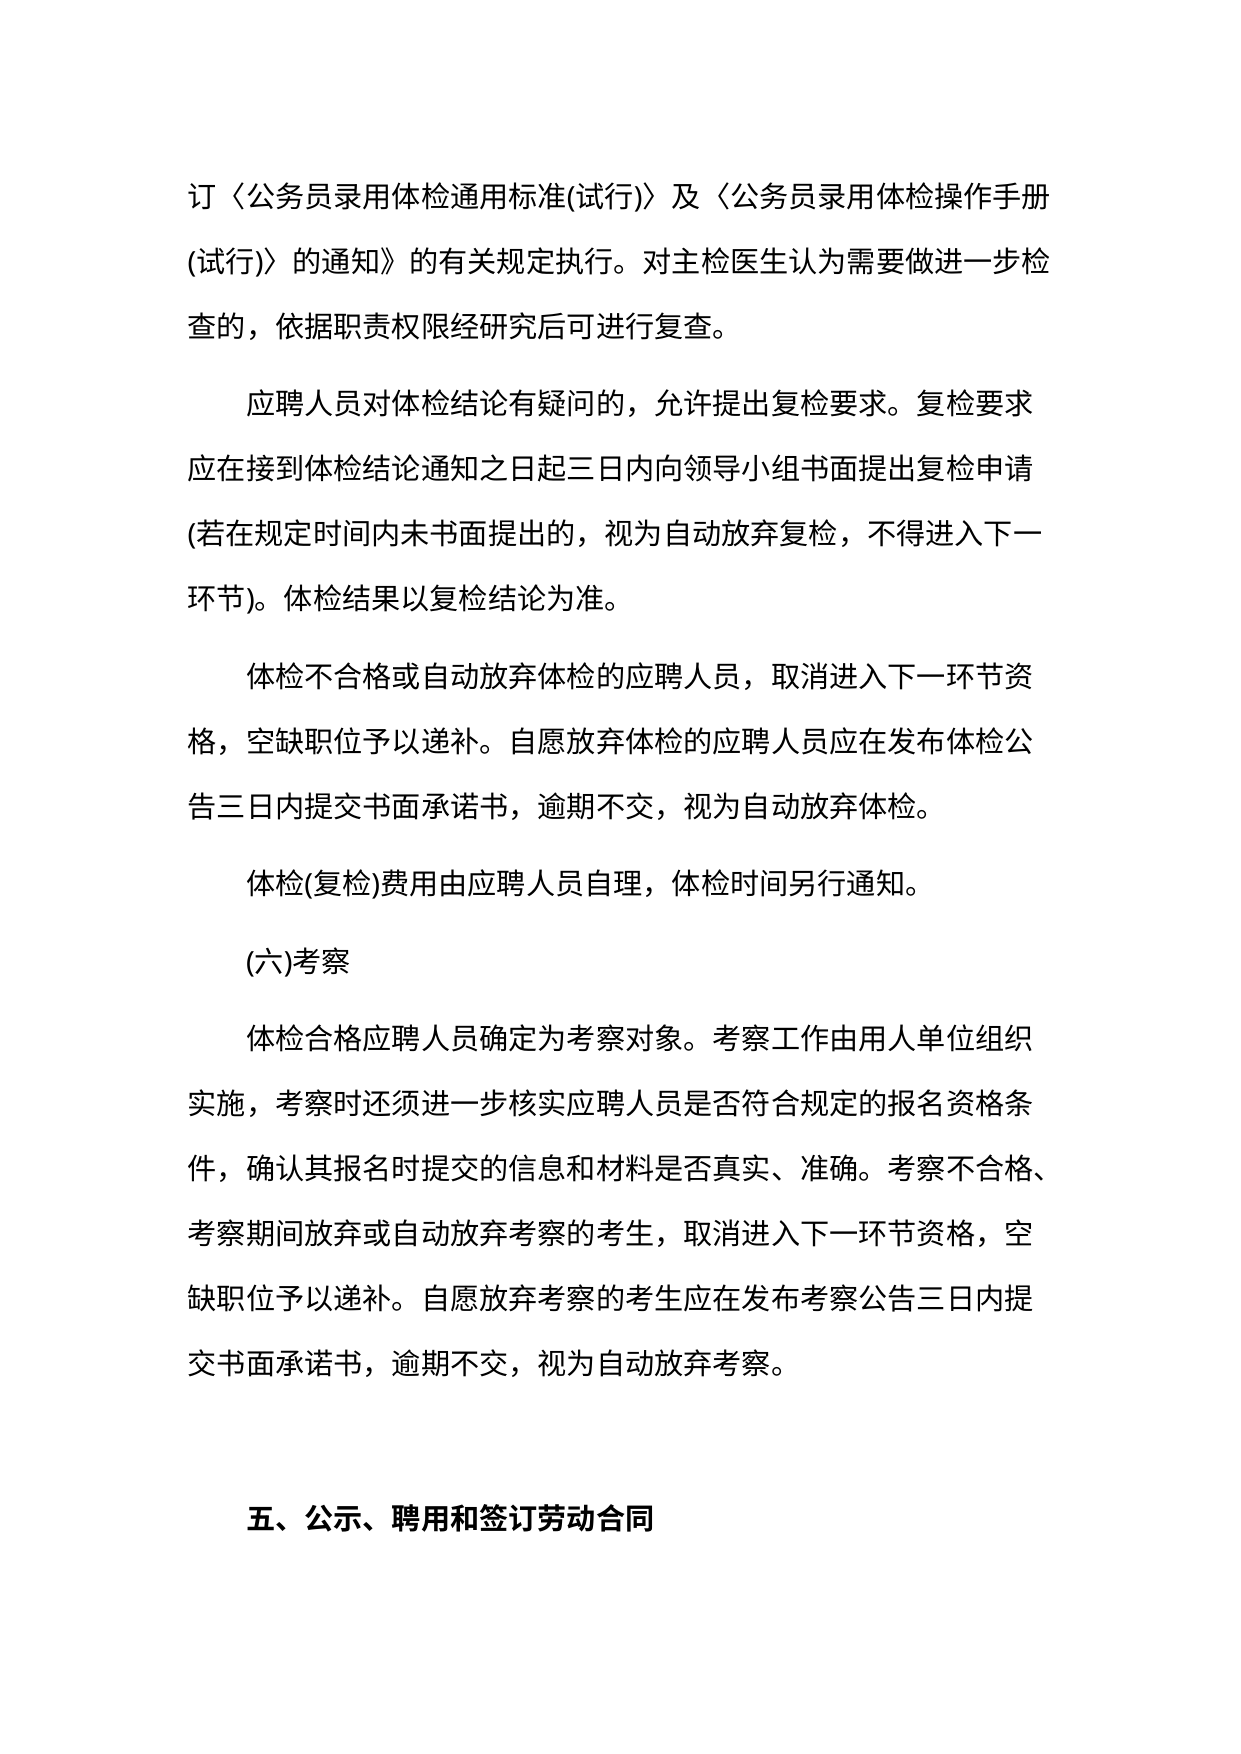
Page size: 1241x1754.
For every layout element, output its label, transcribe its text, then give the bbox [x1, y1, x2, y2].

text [187, 162, 1053, 357]
text 体检(复检)费用由应聘人员自理，体检时间另行通知。 [187, 849, 1053, 914]
text 应聘人员对体检结论有疑问的，允许提出复检要求。复检要求应在接到体检结论通知之日起三日内向领导小组书面提出复检申请(若在规定时间内未书面提出的，视为自动放弃复检，不得进入下一环节)。体检结果以复检结论为准。 [187, 369, 1053, 629]
text (六)考察 [187, 927, 1053, 992]
text 体检合格应聘人员确定为考察对象。考察工作由用人单位组织实施，考察时还须进一步核实应聘人员是否符合规定的报名资格条件，确认其报名时提交的信息和材料是否真实、准确。考察不合格、考察期间放弃或自动放弃考察的考生，取消进入下一环节资格，空缺职位予以递补。自愿放弃考察的考生应在发布考察公告三日内提交书面承诺书，逾期不交，视为自动放弃考察。 [187, 1004, 1053, 1394]
text 五、公示、聘用和签订劳动合同 [187, 1484, 1053, 1549]
text 体检不合格或自动放弃体检的应聘人员，取消进入下一环节资格，空缺职位予以递补。自愿放弃体检的应聘人员应在发布体检公告三日内提交书面承诺书，逾期不交，视为自动放弃体检。 [187, 642, 1053, 837]
